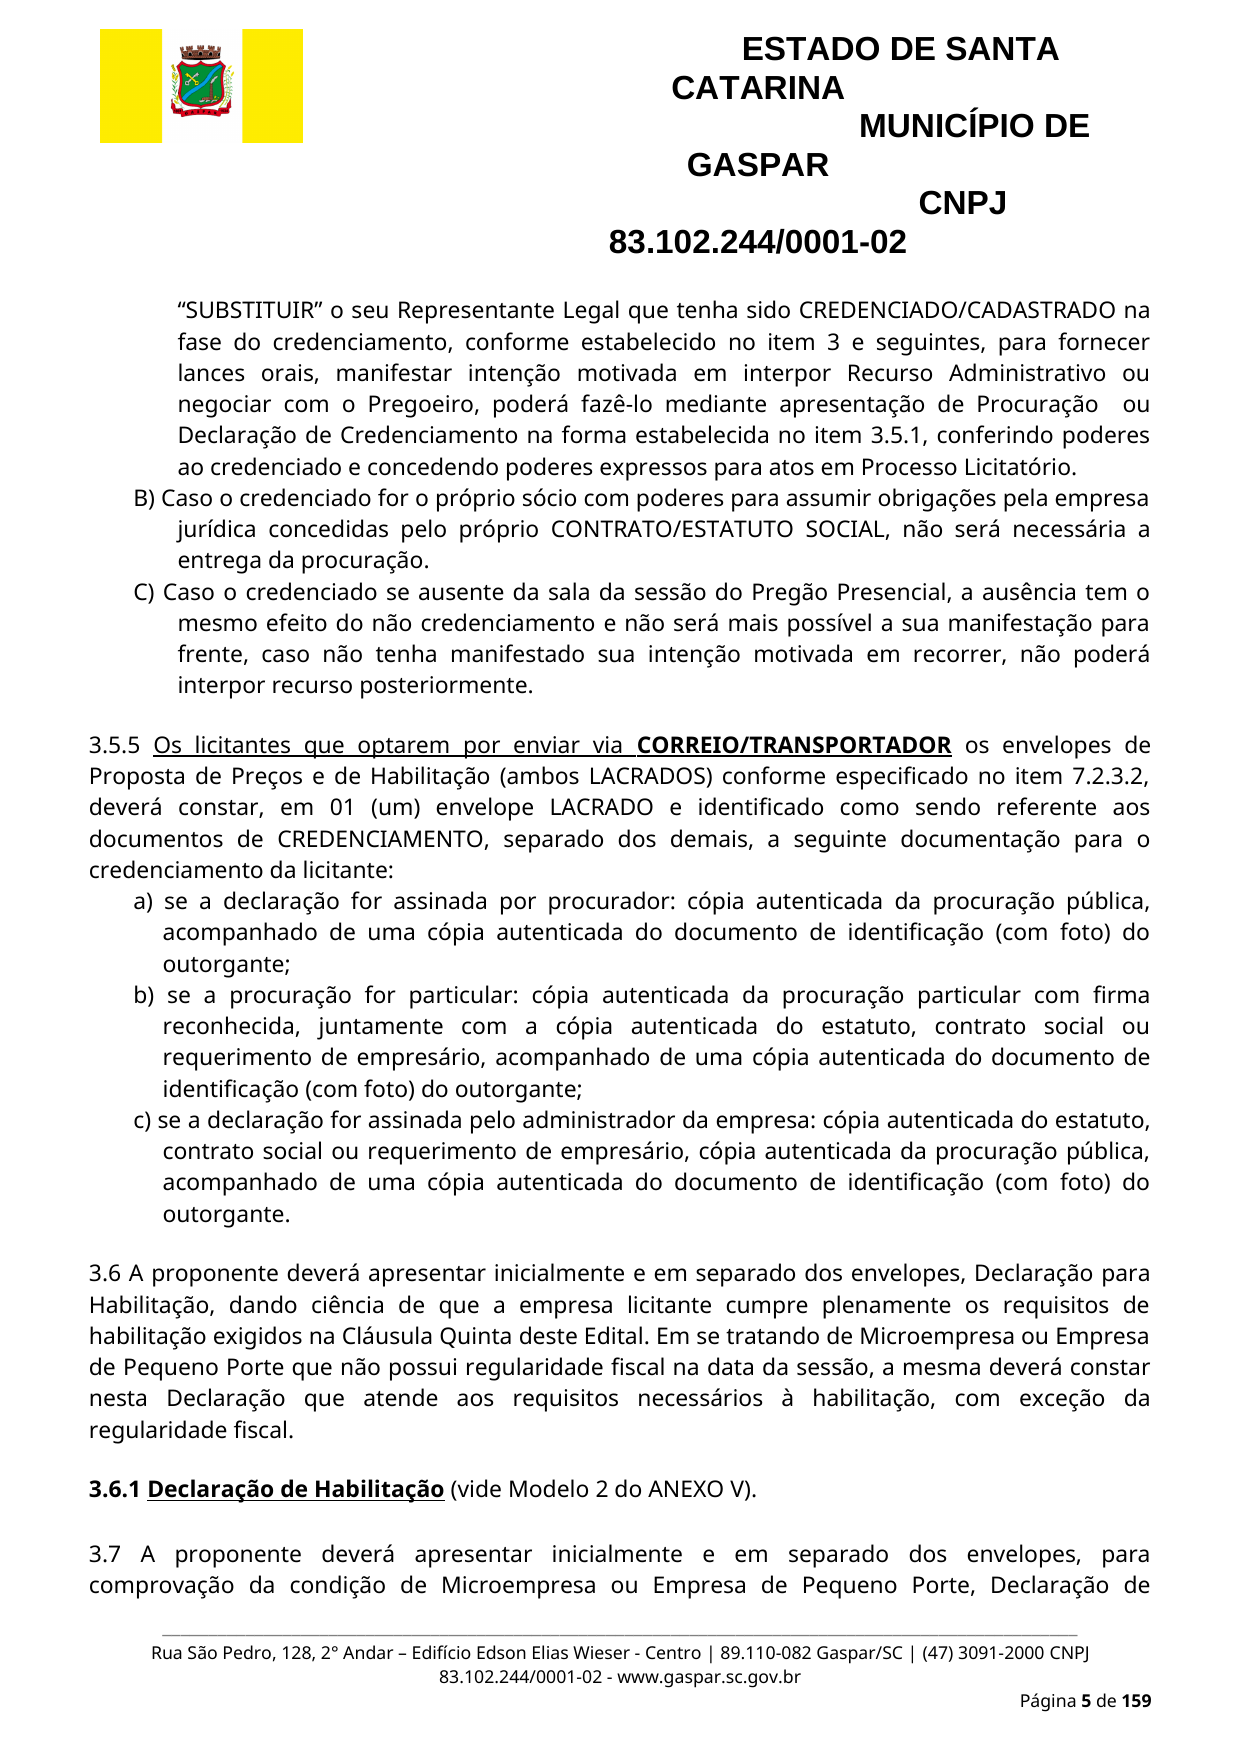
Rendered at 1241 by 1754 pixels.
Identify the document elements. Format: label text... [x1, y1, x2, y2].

text c) se a declaração for assinada pelo administrador da empresa: cópia autenticada do estatuto, contrato social ou requerimento de empresário, cópia autenticada da procuração pública, acompanhado de uma cópia autenticada do documento de identificação (com foto) do outorgante. [133, 1104, 1151, 1229]
text b) se a procuração for particular: cópia autenticada da procuração particular com firma reconhecida, juntamente com a cópia autenticada do estatuto, contrato social ou requerimento de empresário, acompanhado de uma cópia autenticada do documento de identificação (com foto) do outorgante; [133, 979, 1151, 1104]
text a) se a declaração for assinada por procurador: cópia autenticada da procuração pública, acompanhado de uma cópia autenticada do documento de identificação (com foto) do outorgante; [133, 885, 1151, 979]
picture [100, 29, 303, 143]
text C) Caso o credenciado se ausente da sala da sessão do Pregão Presencial, a ausência tem o mesmo efeito do não credenciamento e não será mais possível a sua manifestação para frente, caso não tenha manifestado sua intenção motivada em recorrer, não poderá interpor recurso posteriormente. [133, 575, 1151, 700]
text 3.5.5 Os licitantes que optarem por enviar via CORREIO/TRANSPORTADOR os envelopes de Proposta de Preços e de Habilitação (ambos LACRADOS) conforme especificado no item 7.2.3.2, deverá constar, em 01 (um) envelope LACRADO e identificado como sendo referente aos documentos de CREDENCIAMENTO, separado dos demais, a seguinte documentação para o credenciamento da licitante: [89, 729, 1151, 885]
text 3.6.1 Declaração de Habilitação (vide Modelo 2 do ANEXO V). [89, 1473, 1151, 1504]
text B) Caso o credenciado for o próprio sócio com poderes para assumir obrigações pela empresa jurídica concedidas pelo próprio CONTRATO/ESTATUTO SOCIAL, não será necessária a entrega da procuração. [133, 482, 1151, 575]
text 3.6 A proponente deverá apresentar inicialmente e em separado dos envelopes, Declaração para Habilitação, dando ciência de que a empresa licitante cumpre plenamente os requisitos de habilitação exigidos na Cláusula Quinta deste Edital. Em se tratando de Microempresa ou Empresa de Pequeno Porte que não possui regularidade fiscal na data da sessão, a mesma deverá constar nesta Declaração que atende aos requisitos necessários à habilitação, com exceção da regularidade fiscal. [89, 1257, 1151, 1445]
